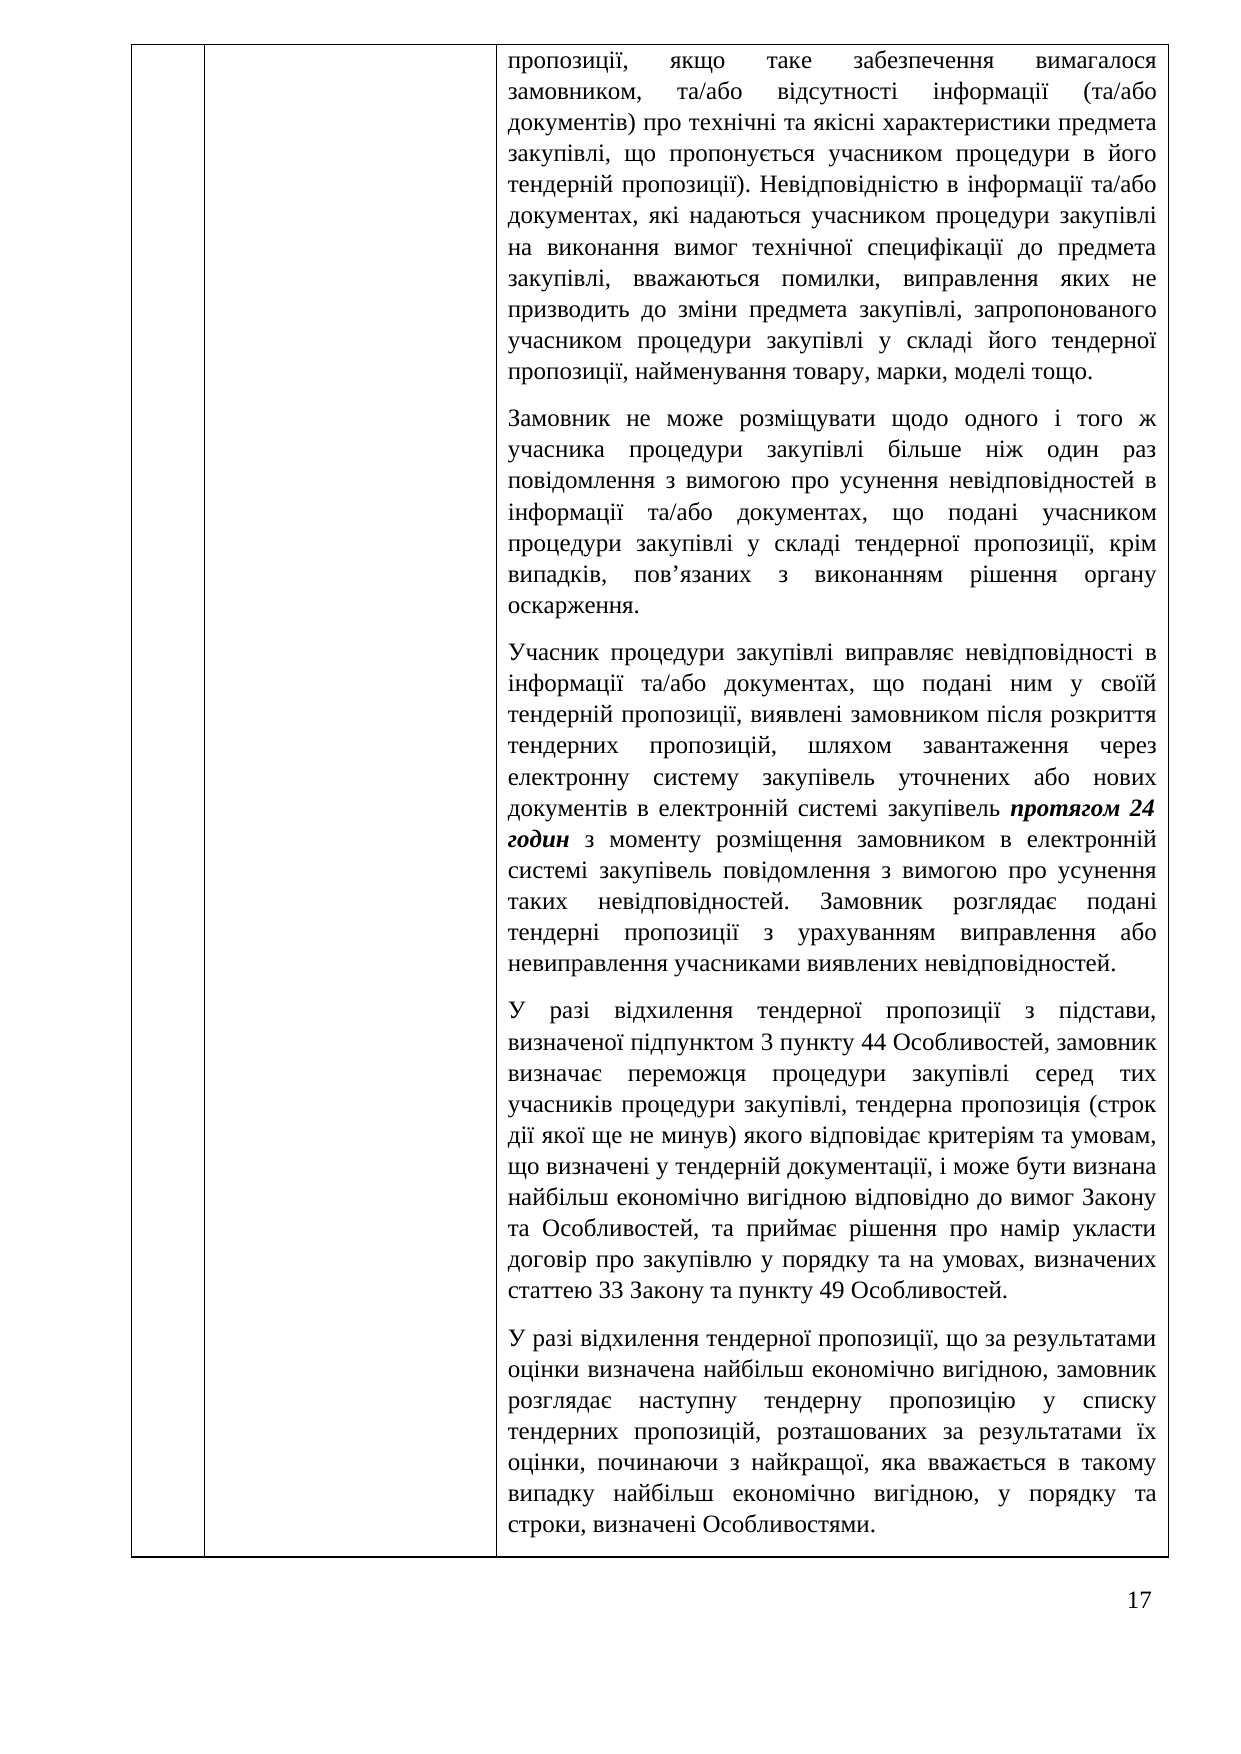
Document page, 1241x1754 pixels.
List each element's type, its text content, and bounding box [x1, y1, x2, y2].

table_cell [205, 45, 496, 1556]
table_cell 1 [132, 45, 204, 1556]
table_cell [497, 45, 1168, 1556]
